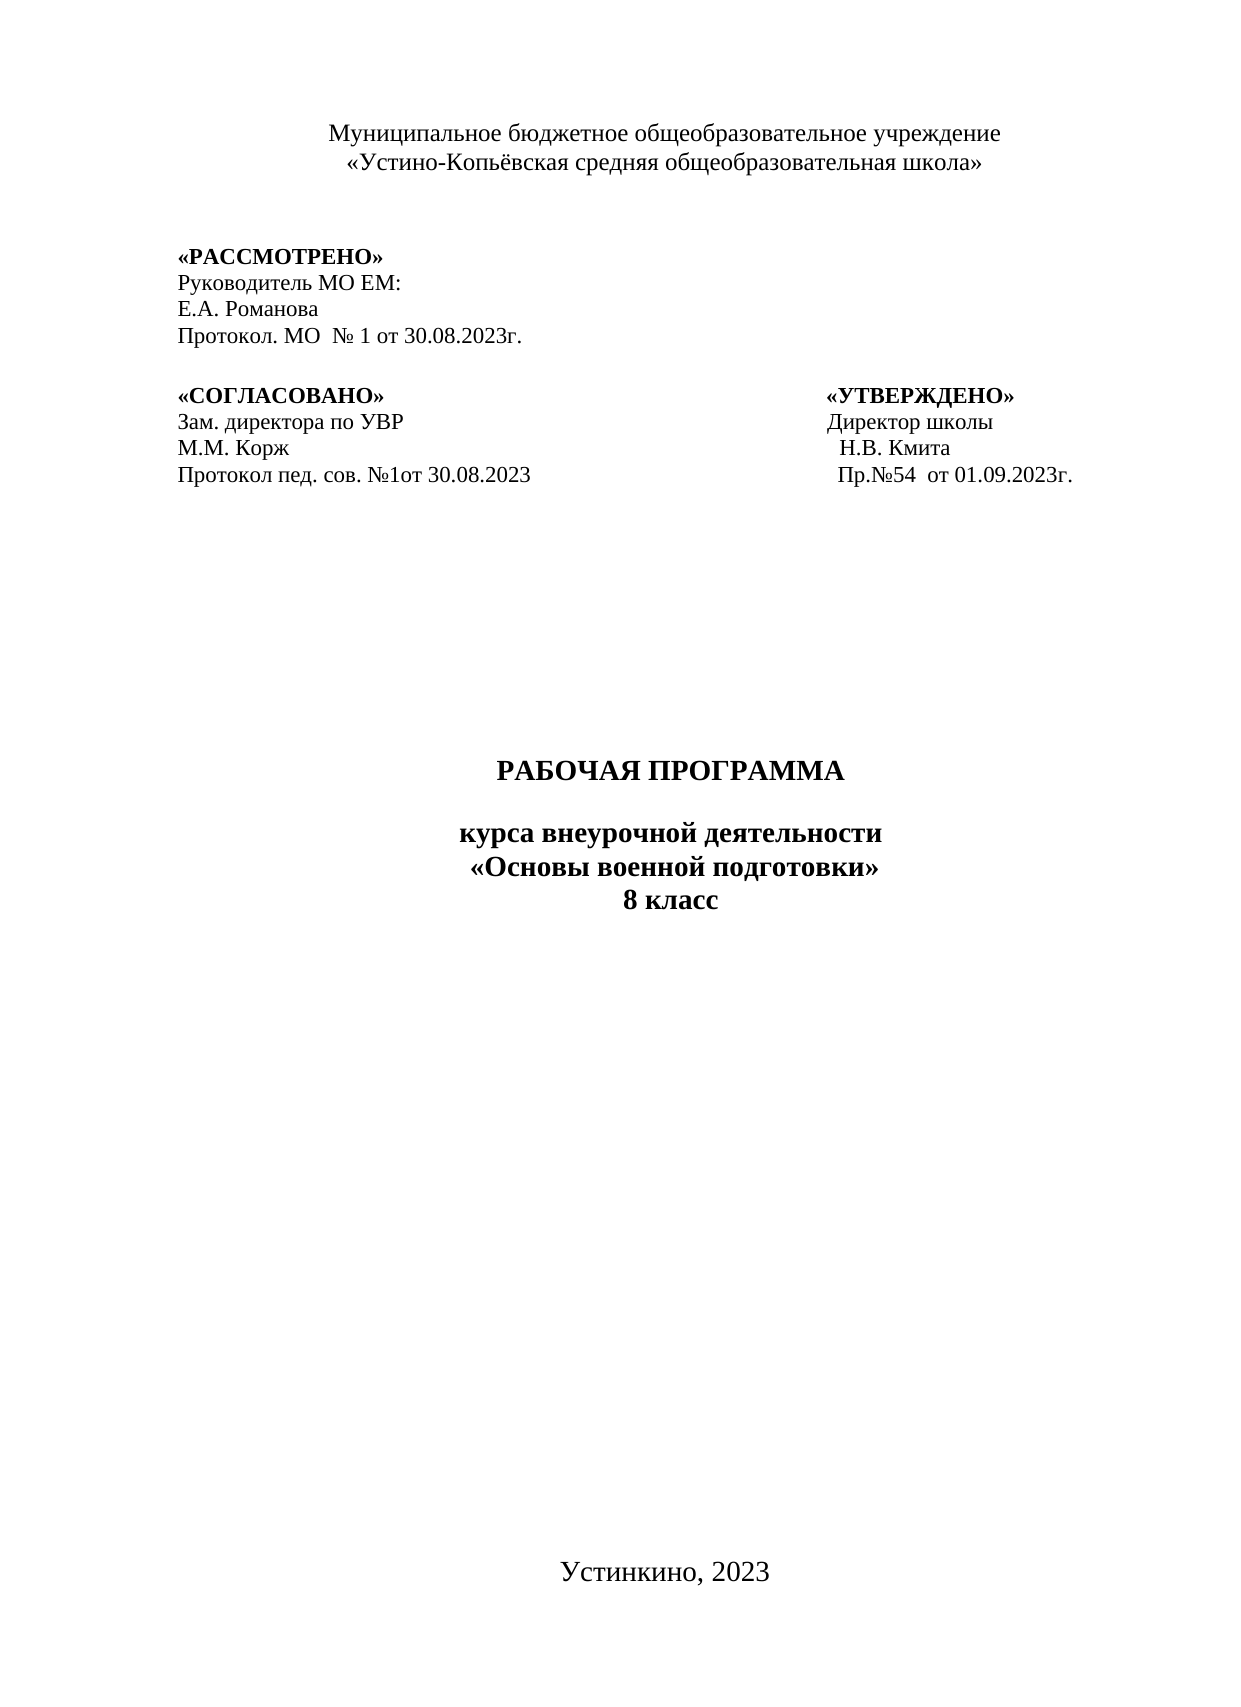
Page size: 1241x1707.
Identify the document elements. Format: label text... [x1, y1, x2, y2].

text М.М. Корж Н.В. Кмита [177, 434, 1152, 461]
text РАБОЧАЯ ПРОГРАММА [190, 753, 1152, 787]
text Устинкино, 2023 [177, 1554, 1152, 1588]
text Муниципальное бюджетное общеобразовательное учреждение [177, 118, 1152, 147]
text Протокол пед. сов. №1от 30.08.2023 Пр.№54 от 01.09.2023г. [177, 461, 1152, 487]
text 8 класс [190, 882, 1152, 916]
text курса внеурочной деятельности [190, 815, 1152, 849]
text «РАССМОТРЕНО» [177, 243, 1152, 269]
text Протокол. МО № 1 от 30.08.2023г. [177, 322, 1152, 348]
text Руководитель МО ЕМ: Е.А. Романова [177, 269, 1152, 322]
text «Основы военной подготовки» [190, 849, 1152, 882]
text Зам. директора по УВР Директор школы [177, 408, 1152, 434]
text «СОГЛАСОВАНО» «УТВЕРЖДЕНО» [177, 382, 1152, 408]
text «Устино-Копьёвская средняя общеобразовательная школа» [177, 147, 1152, 176]
